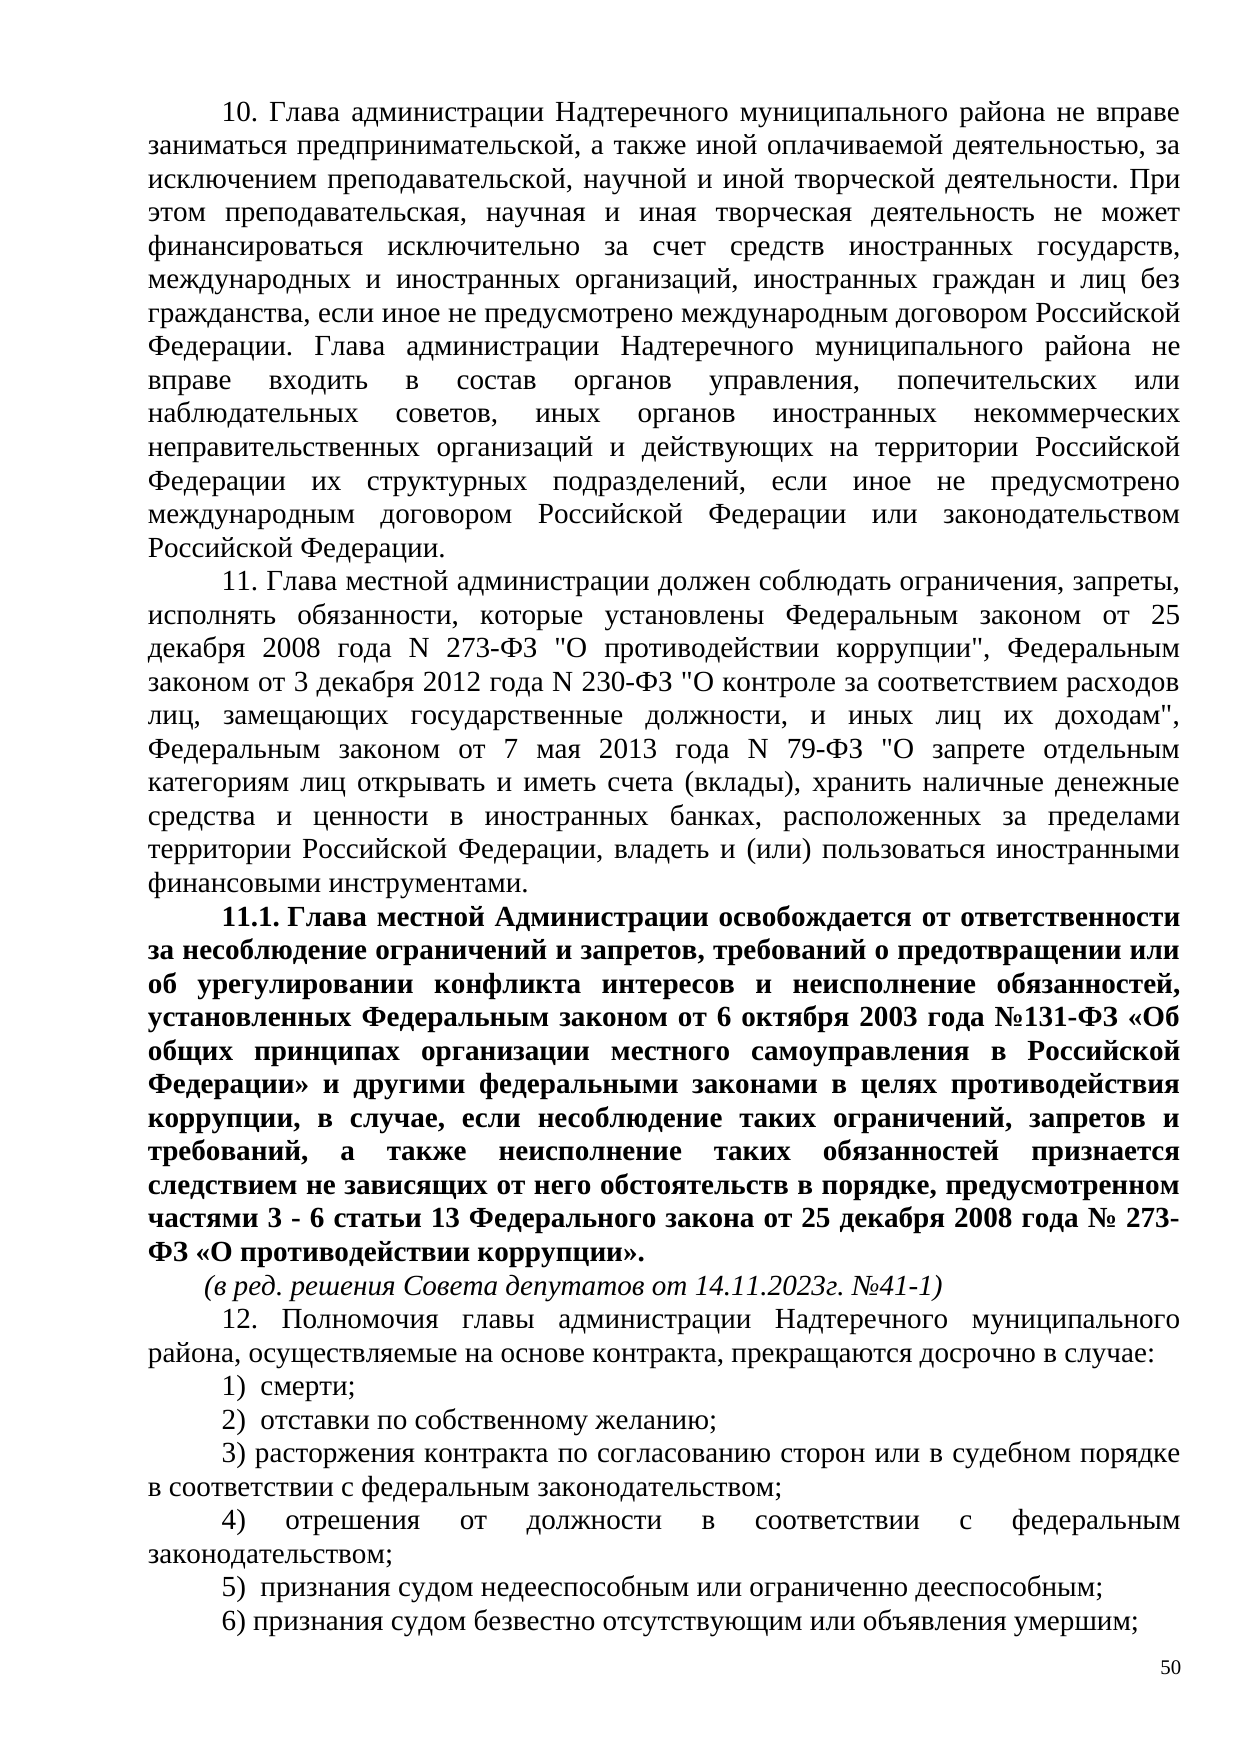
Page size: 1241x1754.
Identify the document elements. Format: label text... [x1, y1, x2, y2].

text 3) расторжения контракта по согласованию сторон или в судебном порядке в соответствии с федеральным законодательством; [148, 1435, 1181, 1502]
text 10. Глава администрации Надтеречного муниципального района не вправе заниматься предпринимательской, а также иной оплачиваемой деятельностью, за исключением преподавательской, научной и иной творческой деятельности. При этом преподавательская, научная и иная творческая деятельность не может финансироваться исключительно за счет средств иностранных государств, международных и иностранных организаций, иностранных граждан и лиц без гражданства, если иное не предусмотрено международным договором Российской Федерации. Глава администрации Надтеречного муниципального района не вправе входить в состав органов управления, попечительских или наблюдательных советов, иных органов иностранных некоммерческих неправительственных организаций и действующих на территории Российской Федерации их структурных подразделений, если иное не предусмотрено международным договором Российской Федерации или законодательством Российской Федерации. [148, 94, 1181, 563]
text 1) смерти; [148, 1368, 1181, 1402]
text 11.1. Глава местной Администрации освобождается от ответственности за несоблюдение ограничений и запретов, требований о предотвращении или об урегулировании конфликта интересов и неисполнение обязанностей, установленных Федеральным законом от 6 октября 2003 года №131-ФЗ «Об общих принципах организации местного самоуправления в Российской Федерации» и другими федеральными законами в целях противодействия коррупции, в случае, если несоблюдение таких ограничений, запретов и требований, а также неисполнение таких обязанностей признается следствием не зависящих от него обстоятельств в порядке, предусмотренном частями 3 - 6 статьи 13 Федерального закона от 25 декабря 2008 года № 273-ФЗ «О противодействии коррупции». [148, 899, 1181, 1268]
text 2) отставки по собственному желанию; [148, 1402, 1181, 1435]
text 5) признания судом недееспособным или ограниченно дееспособным; [148, 1569, 1181, 1603]
text (в ред. решения Совета депутатов от 14.11.2023г. №41-1) [148, 1268, 1181, 1301]
text 4) отрешения от должности в соответствии с федеральным законодательством; [148, 1502, 1181, 1569]
text 6) признания судом безвестно отсутствующим или объявления умершим; [148, 1603, 1181, 1637]
text 12. Полномочия главы администрации Надтеречного муниципального района, осуществляемые на основе контракта, прекращаются досрочно в случае: [148, 1301, 1181, 1368]
text 11. Глава местной администрации должен соблюдать ограничения, запреты, исполнять обязанности, которые установлены Федеральным законом от 25 декабря 2008 года N 273-ФЗ "О противодействии коррупции", Федеральным законом от 3 декабря 2012 года N 230-ФЗ "О контроле за соответствием расходов лиц, замещающих государственные должности, и иных лиц их доходам", Федеральным законом от 7 мая 2013 года N 79-ФЗ "О запрете отдельным категориям лиц открывать и иметь счета (вклады), хранить наличные денежные средства и ценности в иностранных банках, расположенных за пределами территории Российской Федерации, владеть и (или) пользоваться иностранными финансовыми инструментами. [148, 563, 1181, 899]
